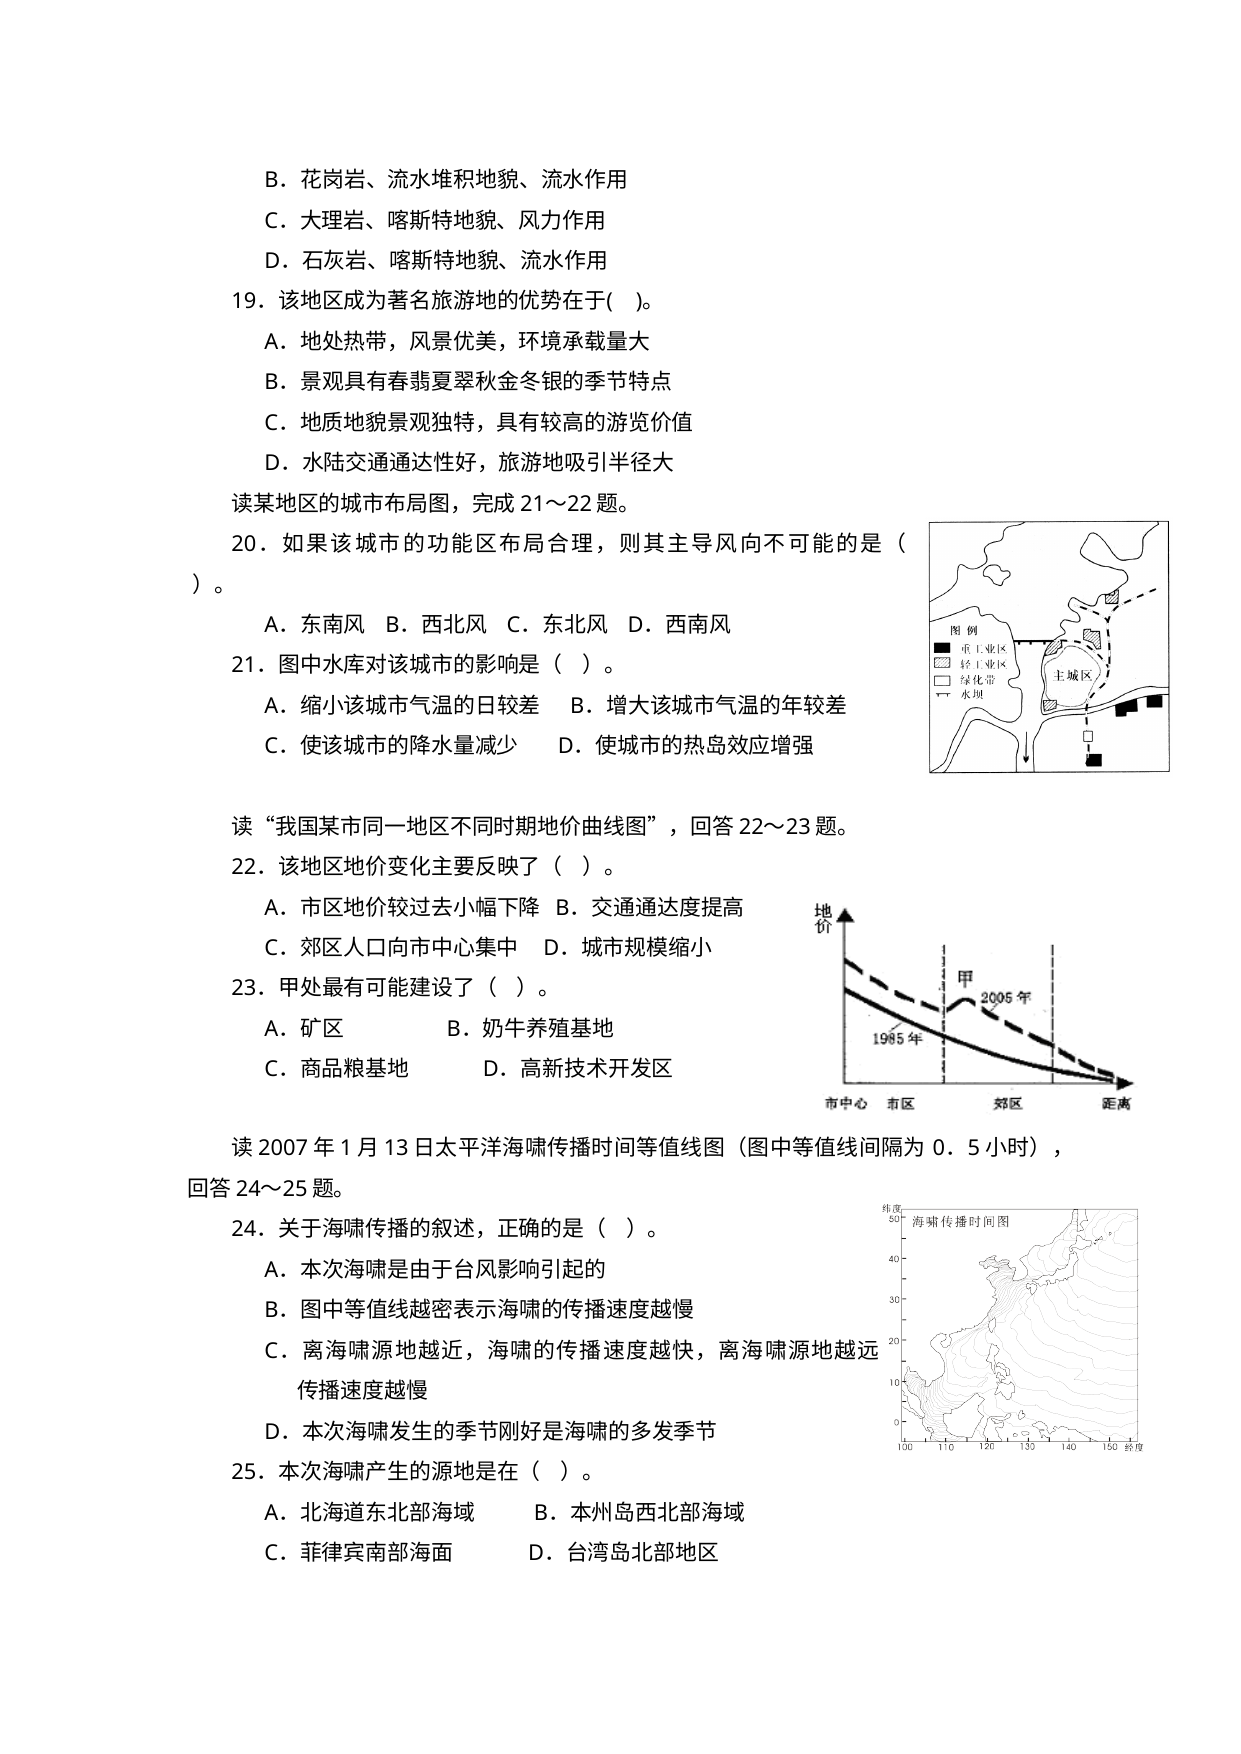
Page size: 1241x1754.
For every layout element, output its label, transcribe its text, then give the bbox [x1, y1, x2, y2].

text 20．如果该城市的功能区布局合理，则其主导风向不可能的是（ ）。 [187, 526, 925, 599]
text 22．该地区地价变化主要反映了（ ）。 [187, 849, 1053, 881]
text 读太平洋海啸传播时间等值线图（图中等值线间隔为0．5小时），回答24～25题。 [187, 1130, 1053, 1203]
text C．地质地貌景观独特，具有较高的游览价值 [187, 404, 1053, 437]
text C．菲律宾南部海面 D．台湾岛北部地区 [187, 1534, 1053, 1567]
text 19．该地区成为著名旅游地的优势在于( )。 [187, 283, 1053, 316]
text A．东南风 B．西北风 C．东北风 D．西南风 [187, 607, 925, 639]
text 21．图中水库对该城市的影响是（ ）。 [187, 647, 925, 680]
text B．图中等值线越密表示海啸的传播速度越慢 [187, 1292, 881, 1324]
text 读“我国某市同一地区不同时期地价曲线图”，回答22～23题。 [187, 808, 1053, 841]
text A．缩小该城市气温的日较差 B．增大该城市气温的年较差 [187, 688, 925, 720]
text A．本次海啸是由于台风影响引起的 [187, 1251, 881, 1284]
text 读某地区的城市布局图，完成21～22题。 [187, 485, 1053, 518]
text A．地处热带，风景优美，环境承载量大 [187, 324, 1053, 356]
text A．市区地价较过去小幅下降 B．交通通达度提高 [187, 889, 1053, 922]
text C．使该城市的降水量减少 D．使城市的热岛效应增强 [187, 728, 925, 761]
text B．景观具有春翡夏翠秋金冬银的季节特点 [187, 364, 1053, 397]
text A．北海道东北部海域 B．本州岛西北部海域 [187, 1494, 1053, 1527]
text A．矿区 B．奶牛养殖基地 [187, 1010, 806, 1043]
text B．花岗岩、流水堆积地貌、流水作用 [187, 162, 1053, 194]
text 23．甲处最有可能建设了（ ）。 [187, 970, 806, 1002]
text C．离海啸源地越近，海啸的传播速度越快，离海啸源地越远，传播速度越慢 [264, 1332, 881, 1405]
text C．大理岩、喀斯特地貌、风力作用 [187, 202, 1053, 235]
text 24．关于海啸传播的叙述，正确的是（ ）。 [187, 1211, 881, 1243]
picture [806, 897, 1144, 1120]
text C．郊区人口向市中心集中 D．城市规模缩小 [187, 929, 806, 962]
text D．本次海啸发生的季节刚好是海啸的多发季节 [187, 1413, 881, 1446]
text D．石灰岩、喀斯特地貌、流水作用 [187, 243, 1053, 275]
text D．水陆交通通达性好，旅游地吸引半径大 [187, 445, 1053, 477]
text C．商品粮基地 D．高新技术开发区 [187, 1051, 806, 1083]
picture [925, 517, 1174, 778]
text 25．本次海啸产生的源地是在（ ）。 [187, 1454, 1053, 1486]
